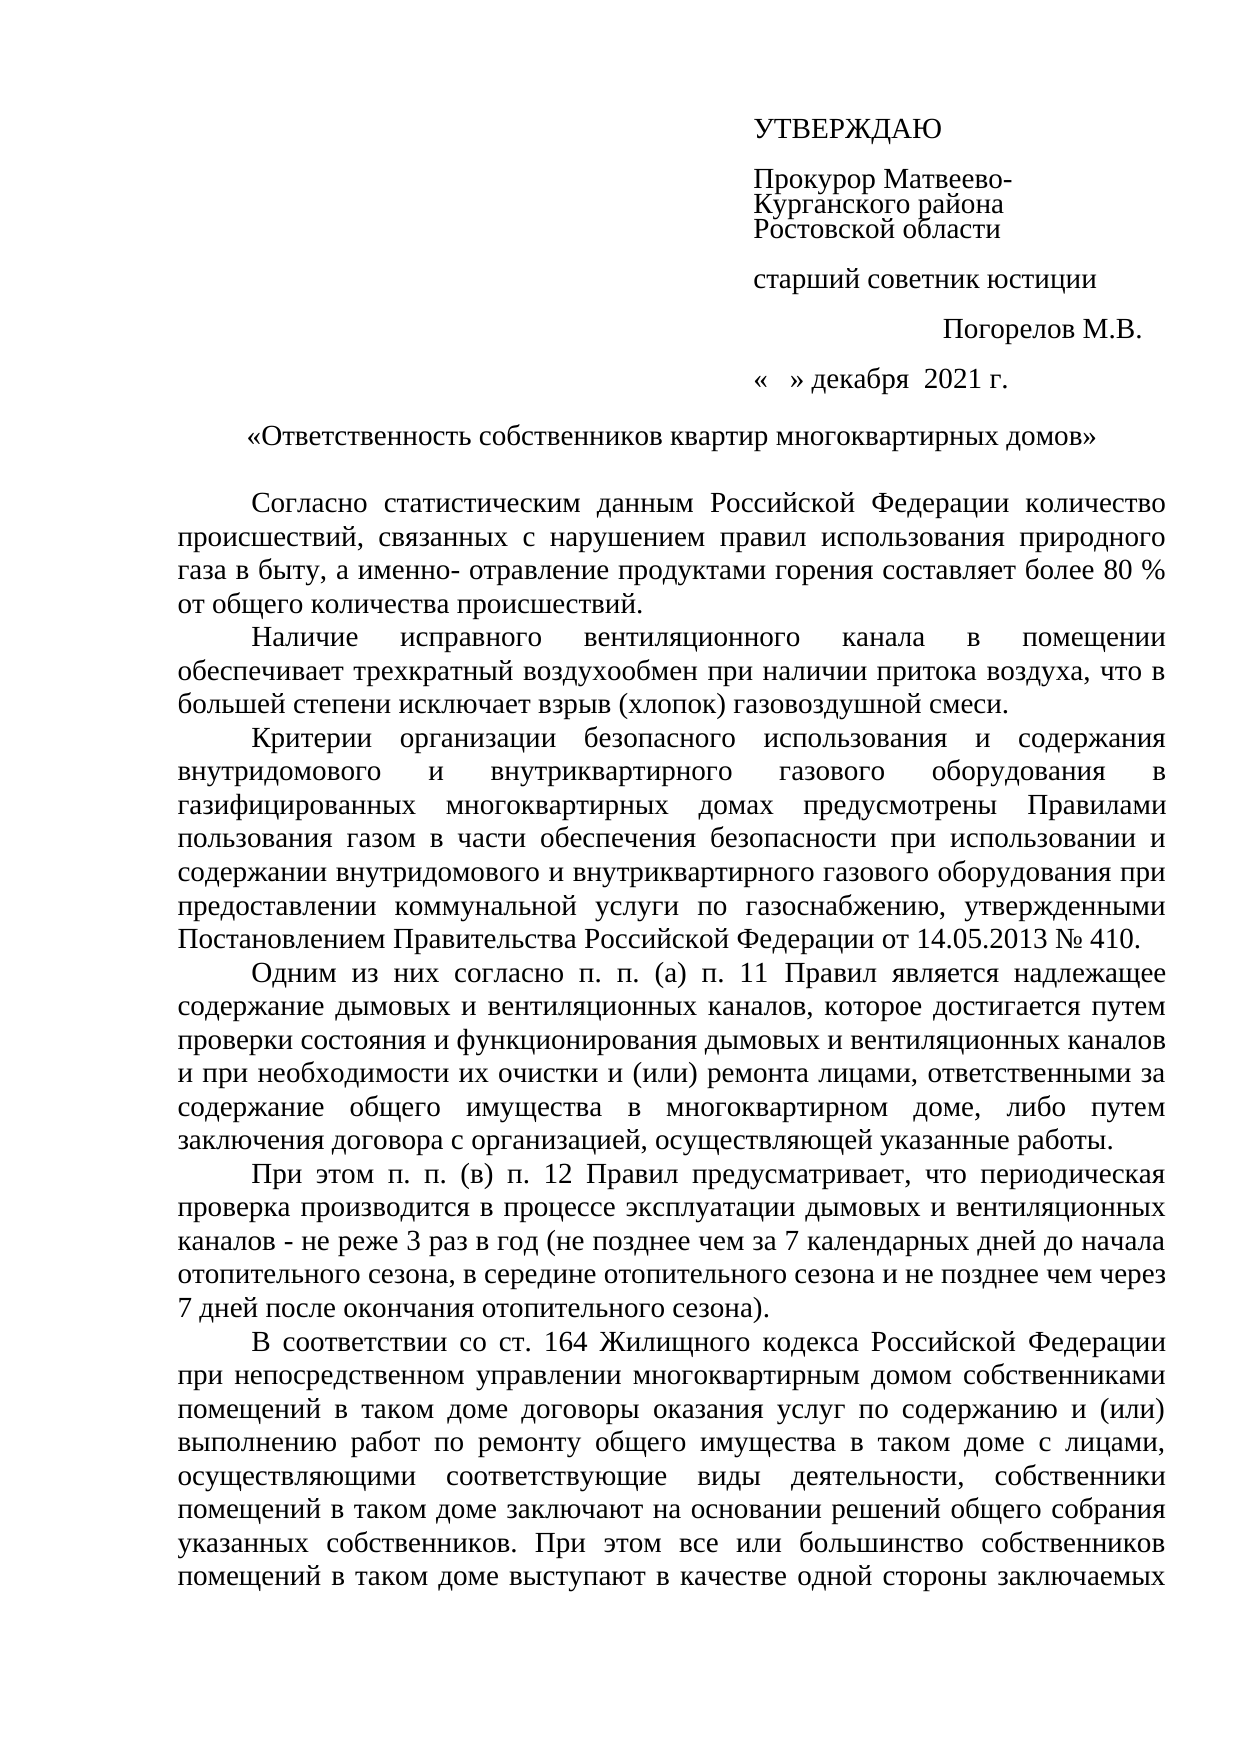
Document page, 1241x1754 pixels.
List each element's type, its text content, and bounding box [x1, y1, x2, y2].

text «Ответственность собственников квартир многоквартирных домов» [177, 418, 1167, 452]
text УТВЕРЖДАЮ [753, 118, 1167, 143]
text старший советник юстиции [753, 268, 1167, 293]
text Наличие исправного вентиляционного канала в помещении обеспечивает трехкратный воздухообмен при наличии притока воздуха, что в большей степени исключает взрыв (хлопок) газовоздушной смеси. [177, 619, 1167, 720]
text Погорелов М.В. [753, 318, 1167, 343]
text Согласно статистическим данным Российской Федерации количество происшествий, связанных с нарушением правил использования природного газа в быту, а именно- отравление продуктами горения составляет более 80 % от общего количества происшествий. [177, 485, 1167, 619]
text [177, 1324, 1167, 1592]
text « » декабря 2021 г. [753, 368, 1167, 393]
text Одним из них согласно п. п. (а) п. 11 Правил является надлежащее содержание дымовых и вентиляционных каналов, которое достигается путем проверки состояния и функционирования дымовых и вентиляционных каналов и при необходимости их очистки и (или) ремонта лицами, ответственными за содержание общего имущества в многоквартирном доме, либо путем заключения договора с организацией, осуществляющей указанные работы. [177, 955, 1167, 1156]
text Прокурор Матвеево-Курганского района [753, 168, 1167, 218]
text При этом п. п. (в) п. 12 Правил предусматривает, что периодическая проверка производится в процессе эксплуатации дымовых и вентиляционных каналов - не реже 3 раз в год (не позднее чем за 7 календарных дней до начала отопительного сезона, в середине отопительного сезона и не позднее чем через 7 дней после окончания отопительного сезона). [177, 1156, 1167, 1324]
text Ростовской области [753, 218, 1167, 243]
text Критерии организации безопасного использования и содержания внутридомового и внутриквартирного газового оборудования в газифицированных многоквартирных домах предусмотрены Правилами пользования газом в части обеспечения безопасности при использовании и содержании внутридомового и внутриквартирного газового оборудования при предоставлении коммунальной услуги по газоснабжению, утвержденными Постановлением Правительства Российской Федерации от 14.05.2013 № 410. [177, 720, 1167, 955]
